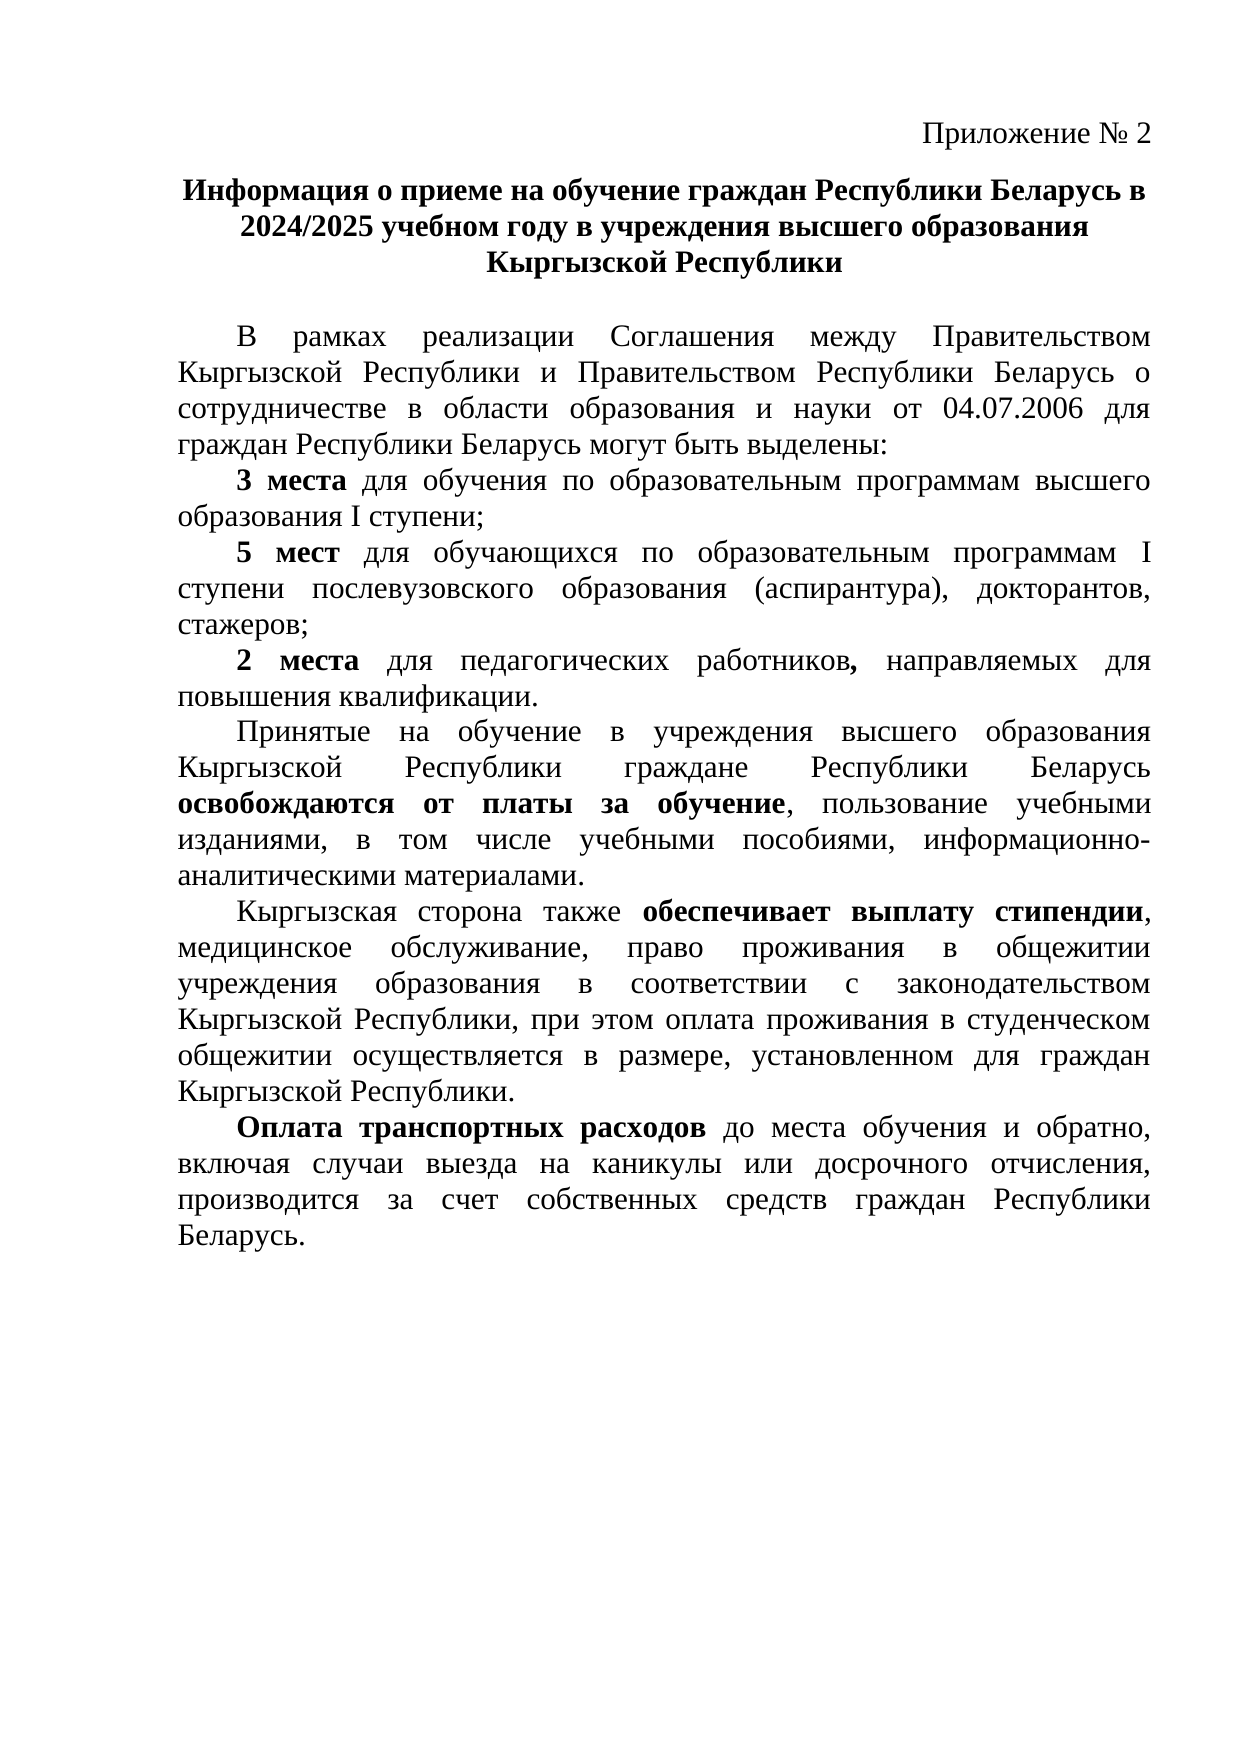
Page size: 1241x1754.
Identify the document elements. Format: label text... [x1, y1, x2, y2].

text 3 места для обучения по образовательным программам высшего образования I ступени; [177, 461, 1152, 533]
text Информация о приеме на обучение граждан Республики Беларусь в 2024/2025 учебном году в учреждения высшего образования Кыргызской Республики [177, 171, 1152, 279]
text 2 места для педагогических работников, направляемых для повышения квалификации. [177, 641, 1152, 713]
text В рамках реализации Соглашения между Правительством Кыргызской Республики и Правительством Республики Беларусь о сотрудничестве в области образования и науки от 04.07.2006 для граждан Республики Беларусь могут быть выделены: [177, 317, 1152, 461]
text Кыргызская сторона также обеспечивает выплату стипендии, медицинское обслуживание, право проживания в общежитии учреждения образования в соответствии с законодательством Кыргызской Республики, при этом оплата проживания в студенческом общежитии осуществляется в размере, установленном для граждан Кыргызской Республики. [177, 892, 1152, 1108]
text Принятые на обучение в учреждения высшего образования Кыргызской Республики граждане Республики Беларусь освобождаются от платы за обучение, пользование учебными изданиями, в том числе учебными пособиями, информационно-аналитическими материалами. [177, 713, 1152, 892]
text Оплата транспортных расходов до места обучения и обратно, включая случаи выезда на каникулы или досрочного отчисления, производится за счет собственных средств граждан Республики Беларусь. [177, 1108, 1152, 1252]
text 5 мест для обучающихся по образовательным программам I ступени послевузовского образования (аспирантура), докторантов, стажеров; [177, 533, 1152, 641]
text Приложение № 2 [177, 118, 1152, 150]
